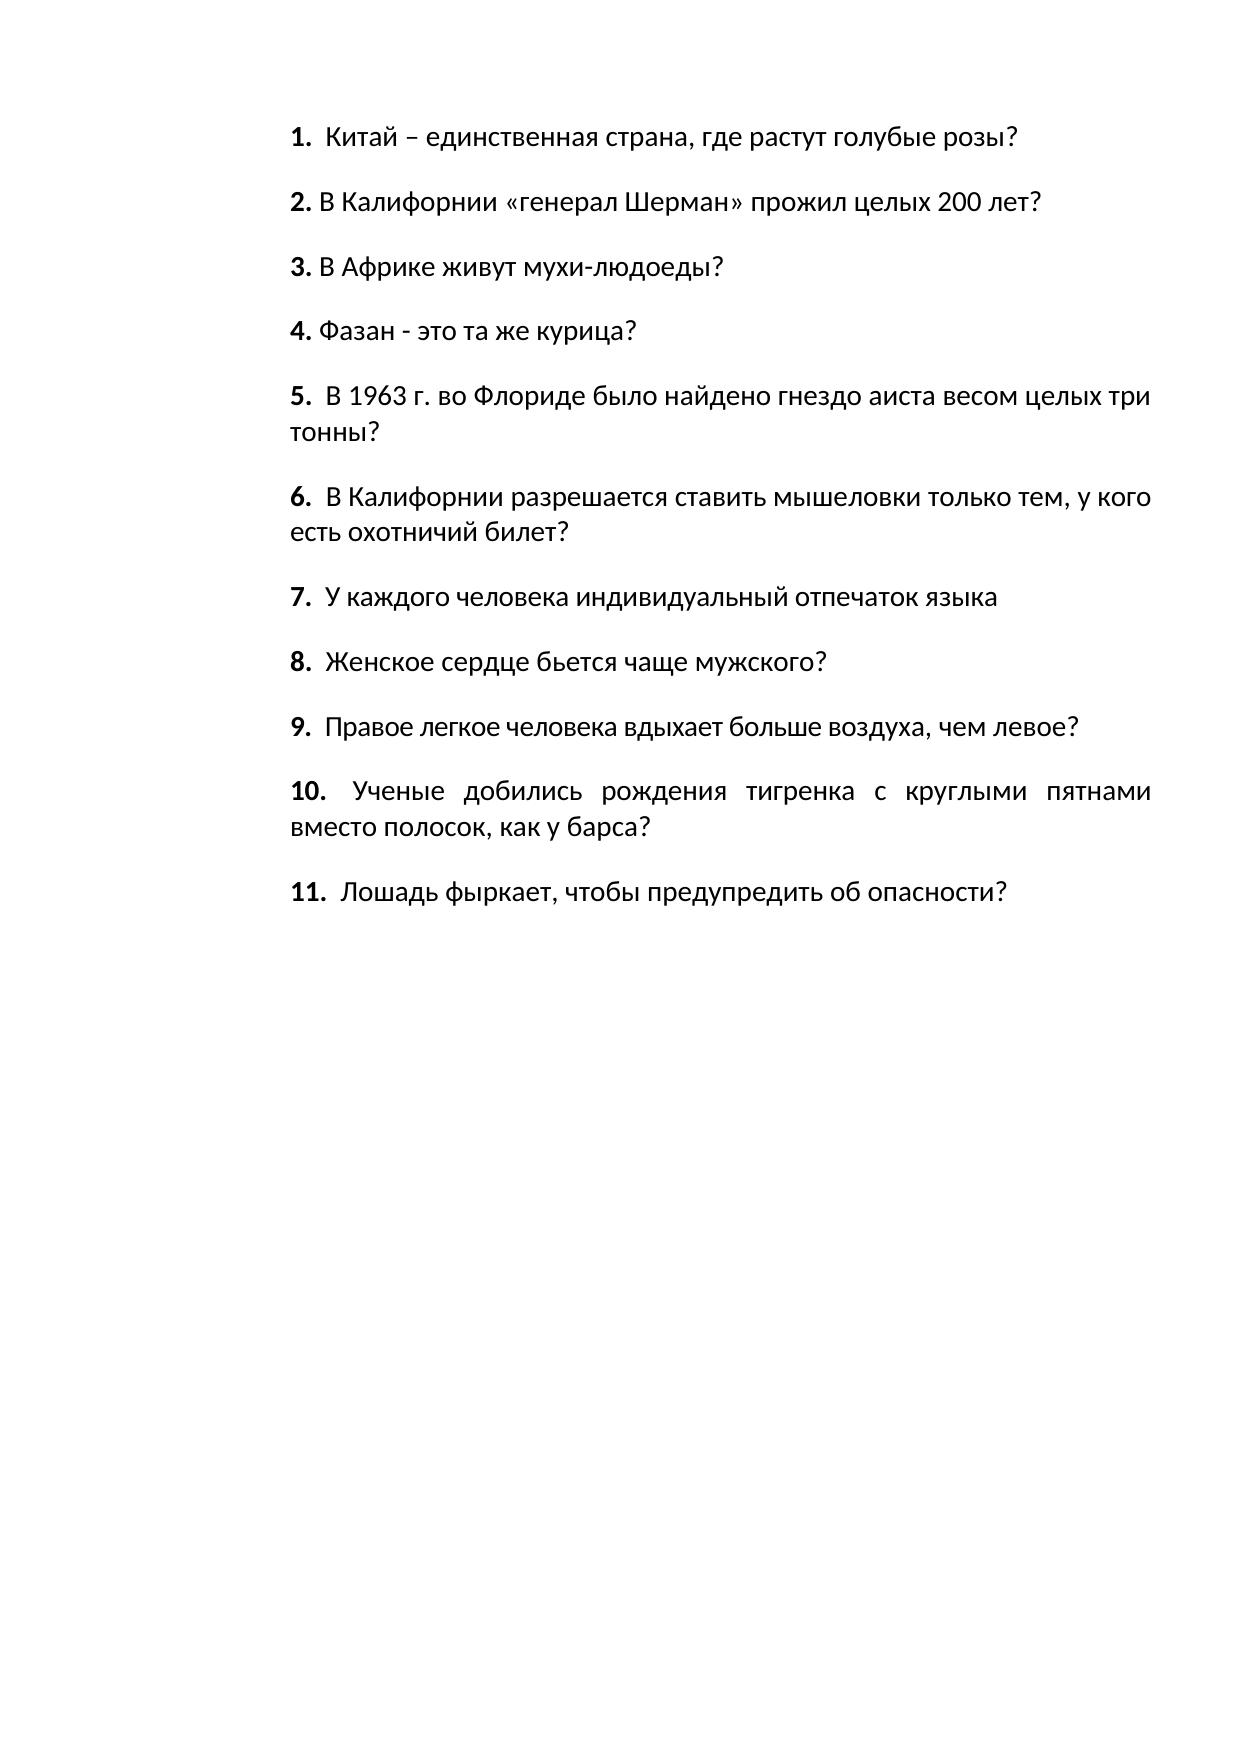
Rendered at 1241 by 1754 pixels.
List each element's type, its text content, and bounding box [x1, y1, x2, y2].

text 9. Правое легкое человека вдыхает больше воздуха, чем левое? [290, 708, 1152, 743]
text 4. Фазан - это та же курица? [290, 312, 1152, 348]
text 5. В 1963 г. во Флориде было найдено гнездо аиста весом целых три тонны? [290, 377, 1152, 448]
text 1. Китай – единственная страна, где растут голубые розы? [290, 118, 1152, 154]
text 11. Лошадь фыркает, чтобы предупредить об опасности? [290, 873, 1152, 908]
text 3. В Африке живут мухи-людоеды? [290, 248, 1152, 283]
text 10. Ученые добились рождения тигренка с круглыми пятнами вместо полосок, как у барса? [290, 772, 1152, 844]
text 2. В Калифорнии «генерал Шерман» прожил целых 200 лет? [290, 183, 1152, 218]
text 7. У каждого человека индивидуальный отпечаток языка [290, 578, 1152, 614]
text 8. Женское сердце бьется чаще мужского? [290, 643, 1152, 678]
text 6. В Калифорнии разрешается ставить мышеловки только тем, у кого есть охотничий билет? [290, 478, 1152, 549]
